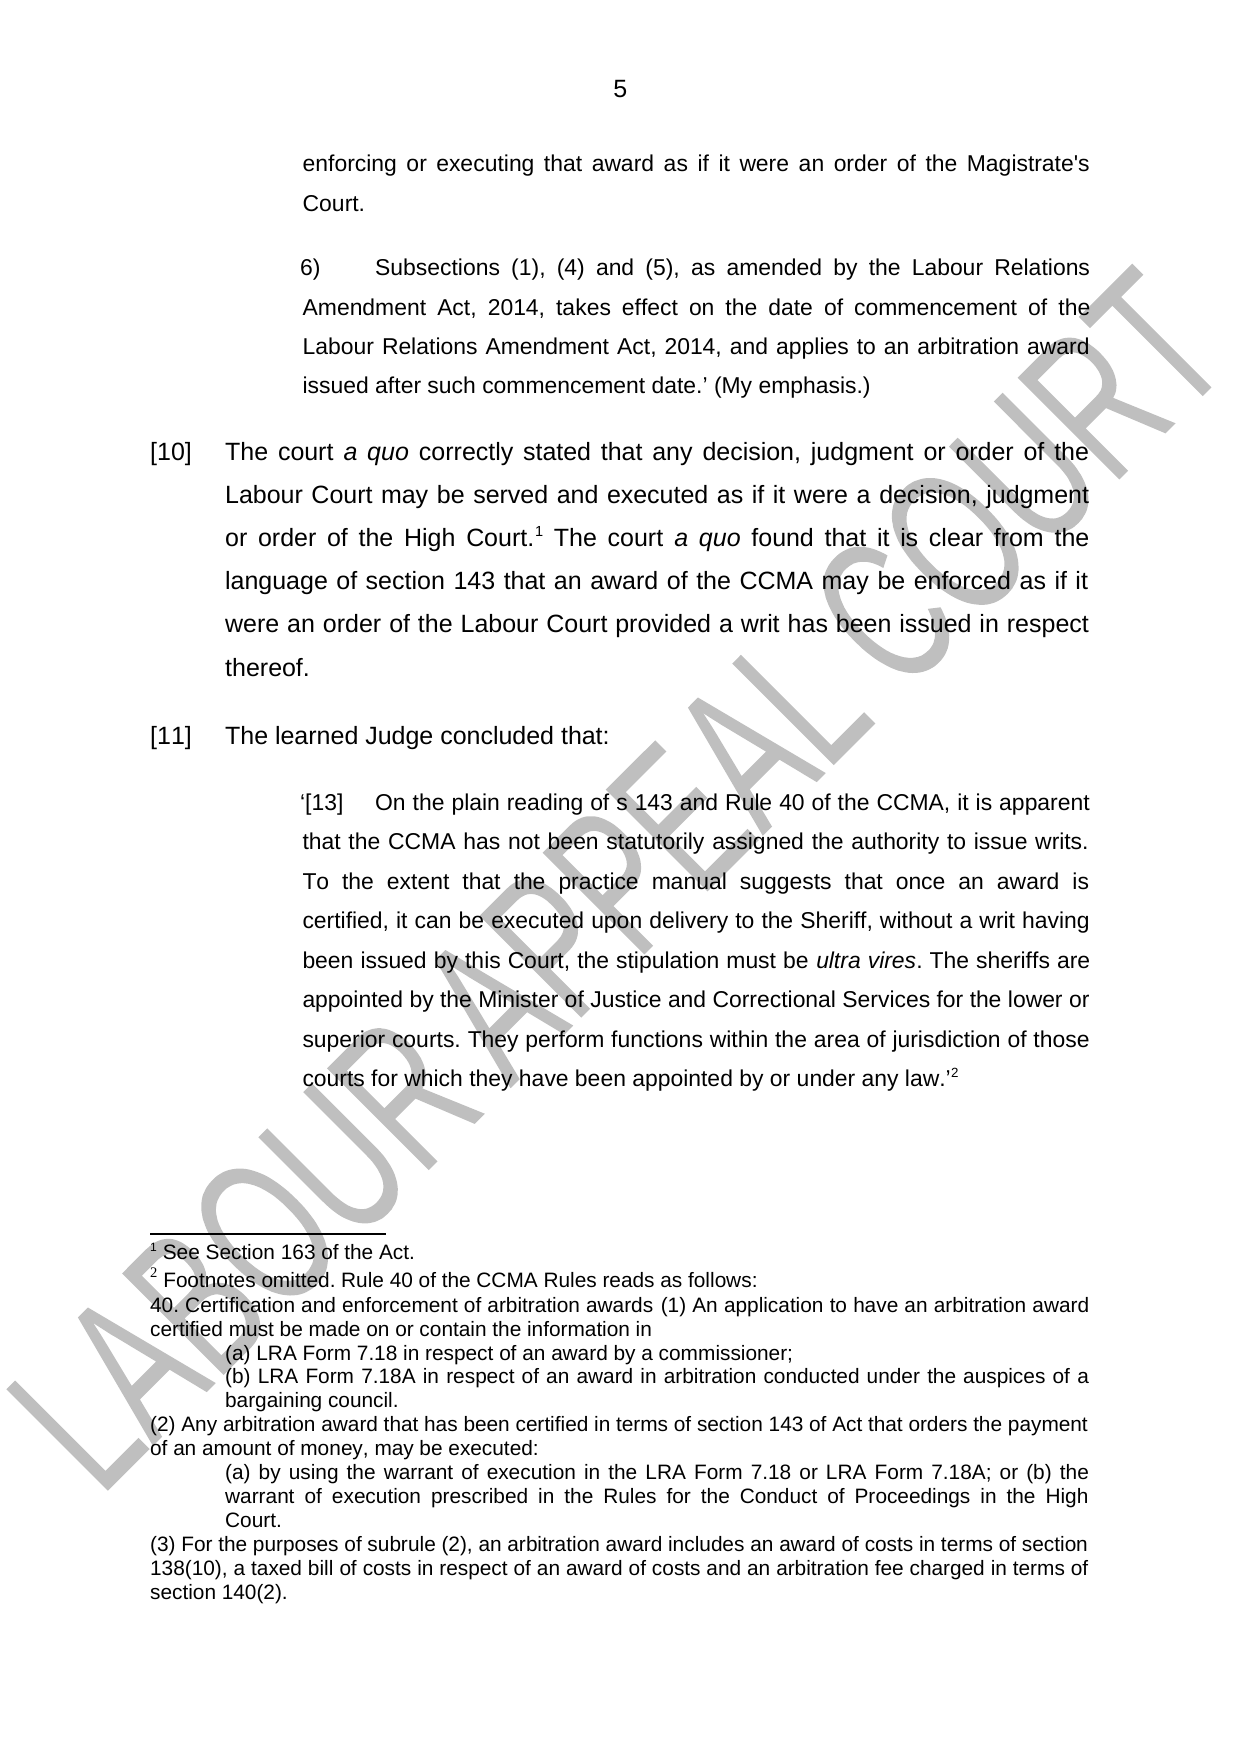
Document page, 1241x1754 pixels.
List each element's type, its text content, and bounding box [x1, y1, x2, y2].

text ‘[13] On the plain reading of s 143 and Rule 40 of the CCMA, it is apparent that the CCMA has not been statutorily assigned the authority to issue writs. To the extent that the practice manual suggests that once an award is certified, it can be executed upon delivery to the Sheriff, without a writ having been issued by this Court, the stipulation must be ultra vires. The sheriffs are appointed by the Minister of Justice and Correctional Services for the lower or superior courts. They perform functions within the area of jurisdiction of those courts for which they have been appointed by or under any law.’ [300, 789, 1090, 1091]
list Subsections (1), (4) and (5), as amended by the Labour Relations Amendment Act, 2014, takes effect on the date of commencement of the Labour Relations Amendment Act, 2014, and applies to an arbitration award issued after such commencement date.’ (My emphasis.) [300, 254, 1090, 399]
text [11] The learned Judge concluded that: [150, 721, 1090, 749]
text [10] The court a quo correctly stated that any decision, judgment or order of the Labour Court may be served and executed as if it were a decision, judgment or order of the High Court. The court a quo found that it is clear from the language of section 143 that an award of the CCMA may be enforced as if it were an order of the Labour Court provided a writ has been issued in respect thereof. [150, 437, 1090, 681]
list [300, 150, 1090, 216]
